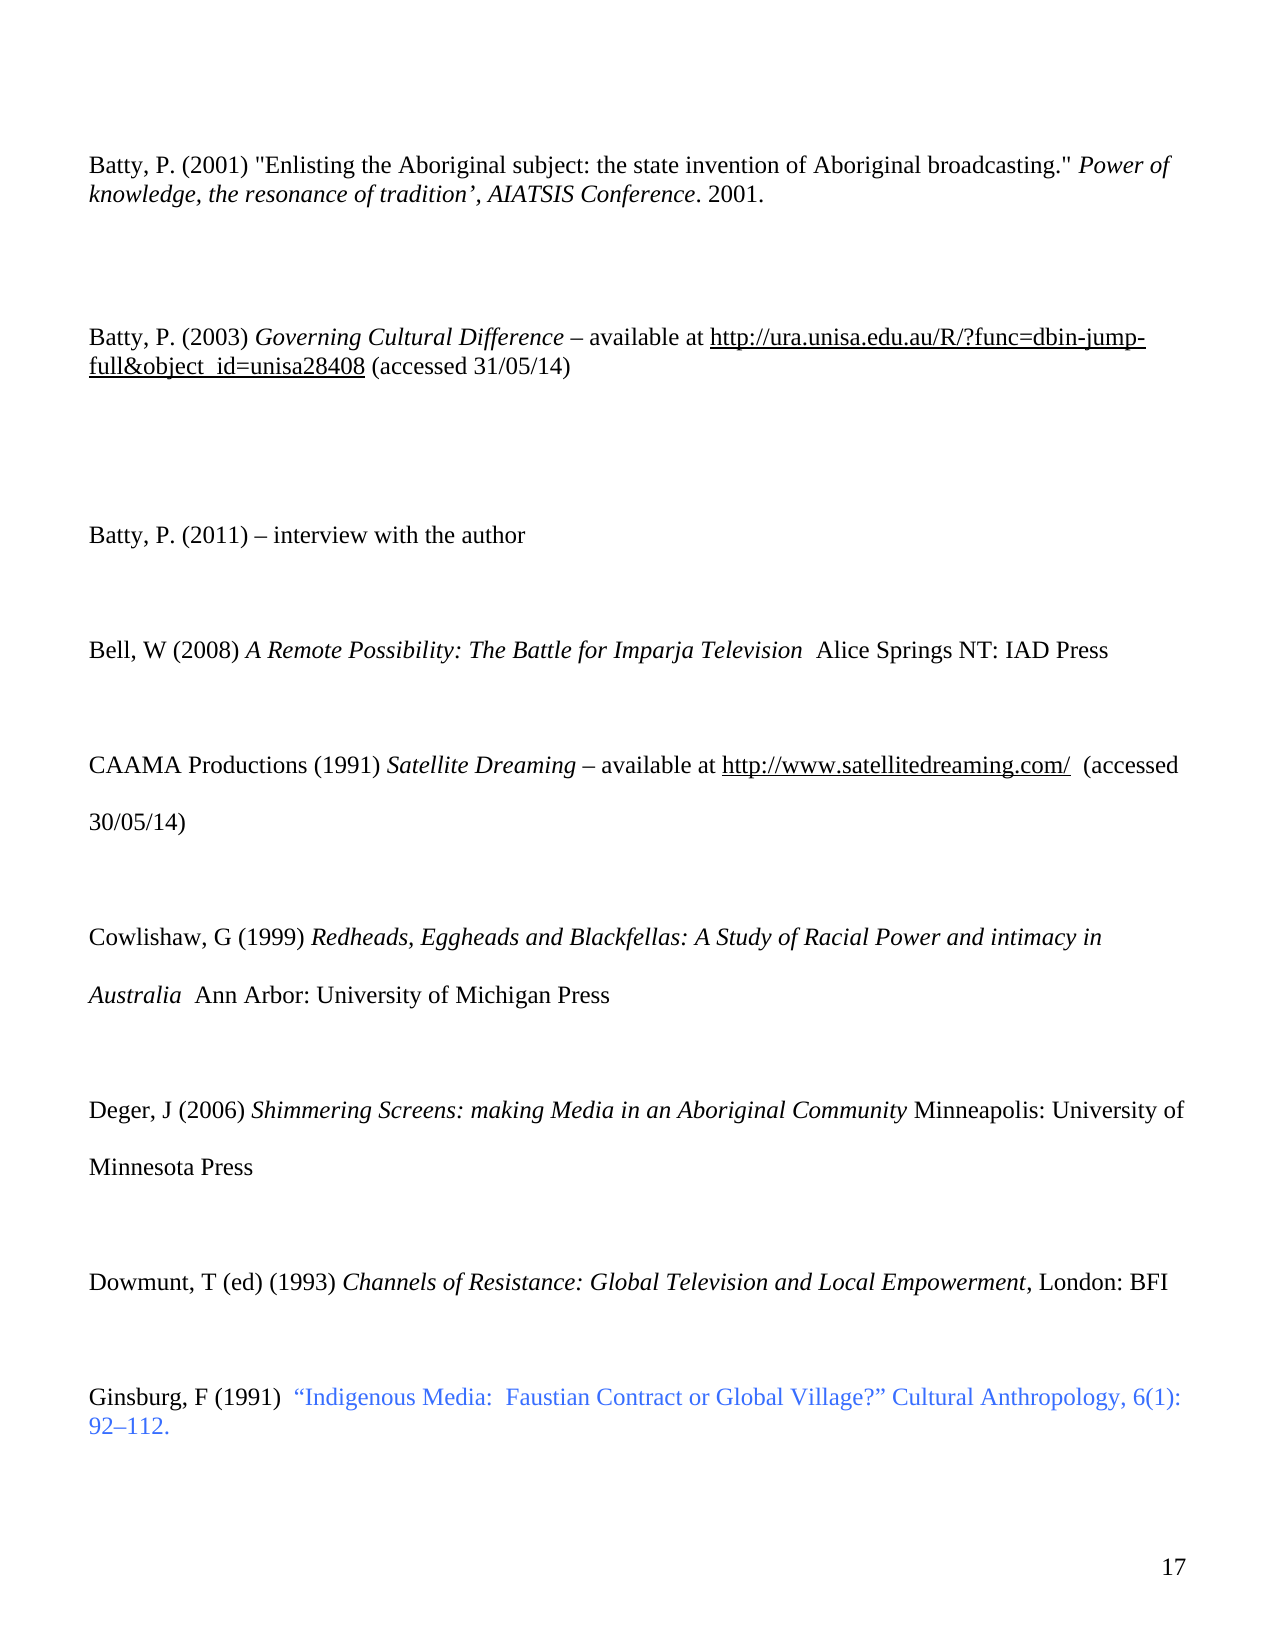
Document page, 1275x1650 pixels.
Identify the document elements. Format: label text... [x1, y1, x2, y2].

text Batty, P. (2003) Governing Cultural Difference – available at http://ura.unisa.edu.au/R/?func=dbin-jump-full&object_id=unisa28408 (accessed 31/05/14) [89, 322, 1186, 380]
text Dowmunt, T (ed) (1993) Channels of Resistance: Global Television and Local Empowerment, London: BFI [89, 1267, 1186, 1296]
text Deger, J (2006) Shimmering Screens: making Media in an Aboriginal Community Minneapolis: University of Minnesota Press [89, 1095, 1186, 1181]
text CAAMA Productions (1991) Satellite Dreaming – available at http://www.satellitedreaming.com/ (accessed 30/05/14) [89, 750, 1186, 836]
text Batty, P. (2011) – interview with the author [89, 520, 1186, 549]
text Ginsburg, F (1991) “Indigenous Media: Faustian Contract or Global Village?” Cultural Anthropology, 6(1): 92–112. [89, 1382, 1186, 1440]
text Cowlishaw, G (1999) Redheads, Eggheads and Blackfellas: A Study of Racial Power and intimacy in Australia Ann Arbor: University of Michigan Press [89, 922, 1186, 1009]
text Bell, W (2008) A Remote Possibility: The Battle for Imparja Television Alice Springs NT: IAD Press [89, 635, 1186, 664]
text Batty, P. (2001) "Enlisting the Aboriginal subject: the state invention of Aboriginal broadcasting." Power of knowledge, the resonance of tradition’, AIATSIS Conference. 2001. [89, 150, 1186, 207]
